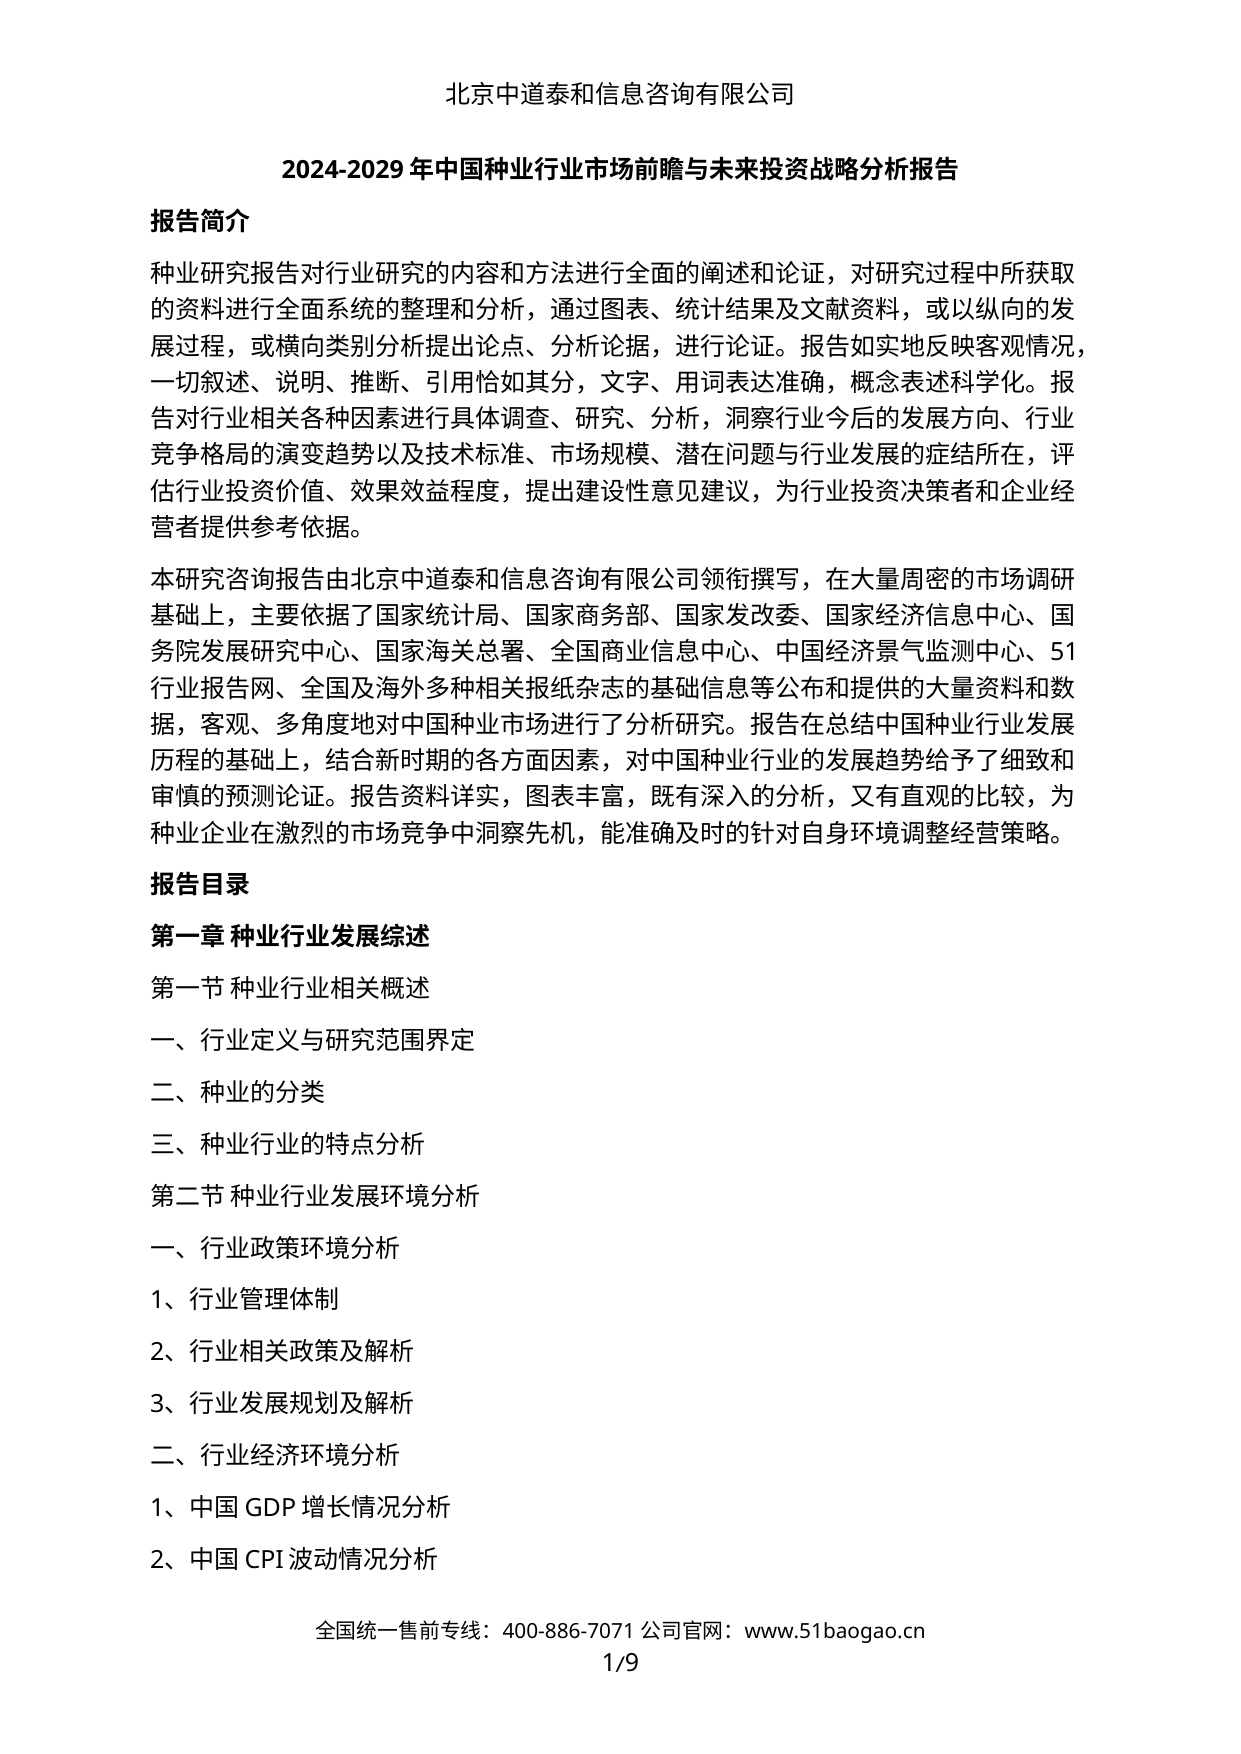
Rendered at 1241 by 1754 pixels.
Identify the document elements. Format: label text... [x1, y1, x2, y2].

text 本研究咨询报告由北京中道泰和信息咨询有限公司领衔撰写，在大量周密的市场调研基础上，主要依据了国家统计局、国家商务部、国家发改委、国家经济信息中心、国务院发展研究中心、国家海关总署、全国商业信息中心、中国经济景气监测中心、51行业报告网、全国及海外多种相关报纸杂志的基础信息等公布和提供的大量资料和数据，客观、多角度地对中国种业市场进行了分析研究。报告在总结中国种业行业发展历程的基础上，结合新时期的各方面因素，对中国种业行业的发展趋势给予了细致和审慎的预测论证。报告资料详实，图表丰富，既有深入的分析，又有直观的比较，为种业企业在激烈的市场竞争中洞察先机，能准确及时的针对自身环境调整经营策略。 [150, 559, 1090, 849]
text 一、行业定义与研究范围界定 [150, 1021, 1090, 1057]
text 种业研究报告对行业研究的内容和方法进行全面的阐述和论证，对研究过程中所获取的资料进行全面系统的整理和分析，通过图表、统计结果及文献资料，或以纵向的发展过程，或横向类别分析提出论点、分析论据，进行论证。报告如实地反映客观情况，一切叙述、说明、推断、引用恰如其分，文字、用词表达准确，概念表述科学化。报告对行业相关各种因素进行具体调查、研究、分析，洞察行业今后的发展方向、行业竞争格局的演变趋势以及技术标准、市场规模、潜在问题与行业发展的症结所在，评估行业投资价值、效果效益程度，提出建设性意见建议，为行业投资决策者和企业经营者提供参考依据。 [150, 254, 1090, 544]
text 二、种业的分类 [150, 1072, 1090, 1109]
text 第二节 种业行业发展环境分析 [150, 1176, 1090, 1212]
text 2024-2029年中国种业行业市场前瞻与未来投资战略分析报告 [150, 150, 1090, 186]
text 第一章 种业行业发展综述 [150, 917, 1090, 953]
text 2、中国CPI波动情况分析 [150, 1539, 1090, 1576]
text 三、种业行业的特点分析 [150, 1124, 1090, 1161]
text 一、行业政策环境分析 [150, 1228, 1090, 1264]
text 1、中国GDP增长情况分析 [150, 1487, 1090, 1524]
text 报告简介 [150, 202, 1090, 238]
text 3、行业发展规划及解析 [150, 1384, 1090, 1420]
text 2、行业相关政策及解析 [150, 1332, 1090, 1368]
text 二、行业经济环境分析 [150, 1436, 1090, 1472]
text 1、行业管理体制 [150, 1280, 1090, 1316]
text 第一节 种业行业相关概述 [150, 969, 1090, 1005]
text 报告目录 [150, 865, 1090, 901]
